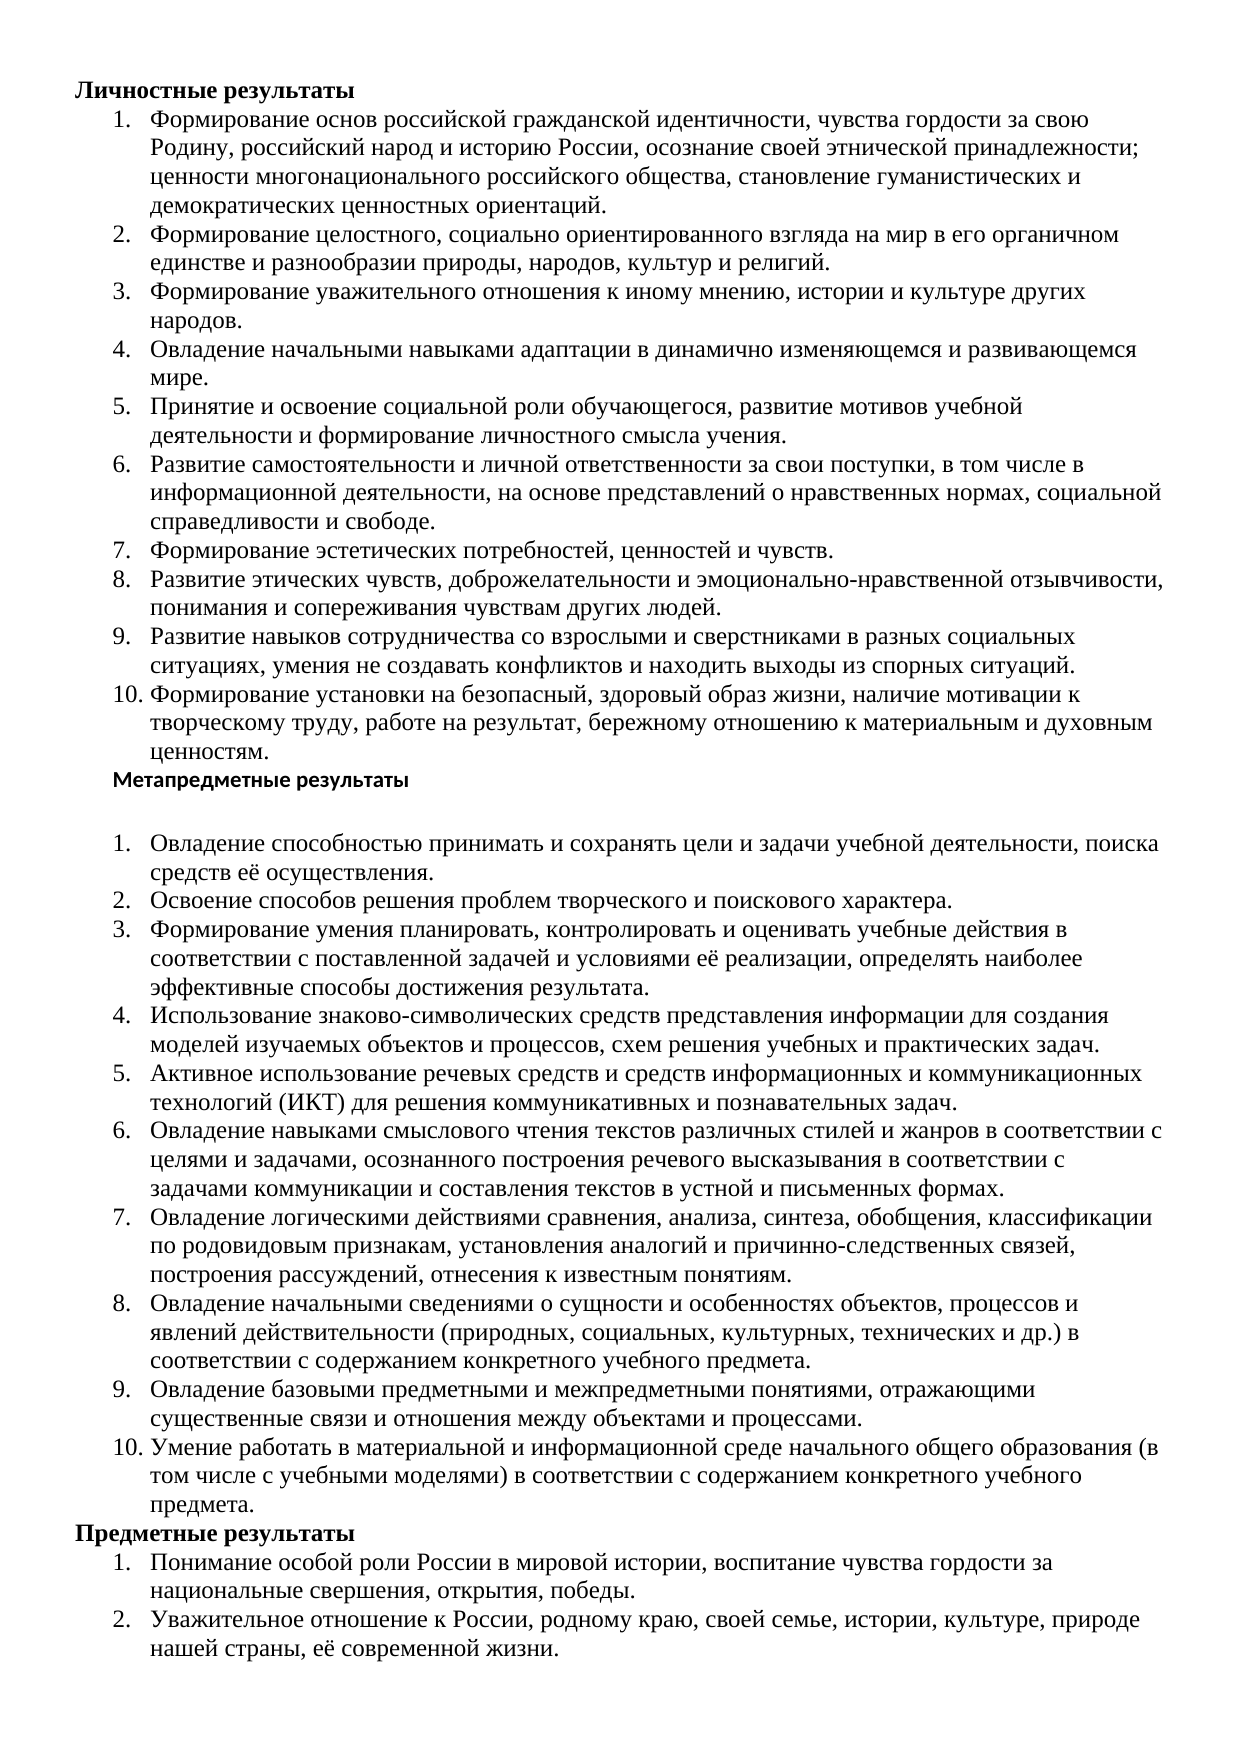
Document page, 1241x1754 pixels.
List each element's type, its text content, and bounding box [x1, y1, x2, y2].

list Формирование умения планировать, контролировать и оценивать учебные действия в соответствии с поставленной задачей и условиями её реализации, определять наиболее эффективные способы достижения результата. [112, 914, 1165, 1000]
list Развитие этических чувств, доброжелательности и эмоционально-нравственной отзывчивости, понимания и сопереживания чувствам других людей. [112, 564, 1165, 621]
list Овладение начальными навыками адаптации в динамично изменяющемся и развивающемся мире. [112, 334, 1165, 391]
list Формирование установки на безопасный, здоровый образ жизни, наличие мотивации к творческому труду, работе на результат, бережному отношению к материальным и духовным ценностям. [112, 679, 1165, 765]
list Овладение начальными сведениями о сущности и особенностях объектов, процессов и явлений действительности (природных, социальных, культурных, технических и др.) в соответствии с содержанием конкретного учебного предмета. [112, 1288, 1165, 1374]
list Умение работать в материальной и информационной среде начального общего образования (в том числе с учебными моделями) в соответствии с содержанием конкретного учебного предмета. [112, 1432, 1165, 1518]
list Активное использование речевых средств и средств информационных и коммуникационных технологий (ИКТ) для решения коммуникативных и познавательных задач. [112, 1058, 1165, 1115]
list Развитие самостоятельности и личной ответственности за свои поступки, в том числе в информационной деятельности, на основе представлений о нравственных нормах, социальной справедливости и свободе. [112, 449, 1165, 535]
list Овладение логическими действиями сравнения, анализа, синтеза, обобщения, классификации по родовидовым признакам, установления аналогий и причинно-следственных связей, построения рассуждений, отнесения к известным понятиям. [112, 1202, 1165, 1288]
list Формирование основ российской гражданской идентичности, чувства гордости за свою Родину, российский народ и историю России, осознание своей этнической принадлежности; ценности многонационального российского общества, становление гуманистических и демократических ценностных ориентаций. [112, 104, 1165, 219]
list Овладение навыками смыслового чтения текстов различных стилей и жанров в соответствии с целями и задачами, осознанного построения речевого высказывания в соответствии с задачами коммуникации и составления текстов в устной и письменных формах. [112, 1115, 1165, 1202]
list Освоение способов решения проблем творческого и поискового характера. [112, 885, 1165, 914]
list Развитие навыков сотрудничества со взрослыми и сверстниками в разных социальных ситуациях, умения не создавать конфликтов и находить выходы из спорных ситуаций. [112, 621, 1165, 679]
text Личностные результаты [75, 75, 1165, 104]
text Метапредметные результаты [112, 765, 1165, 793]
text Предметные результаты [75, 1518, 1165, 1547]
list Овладение базовыми предметными и межпредметными понятиями, отражающими существенные связи и отношения между объектами и процессами. [112, 1374, 1165, 1432]
list Уважительное отношение к России, родному краю, своей семье, истории, культуре, природе нашей страны, её современной жизни. [112, 1604, 1165, 1662]
list Использование знаково-символических средств представления информации для создания моделей изучаемых объектов и процессов, схем решения учебных и практических задач. [112, 1000, 1165, 1058]
list Понимание особой роли России в мировой истории, воспитание чувства гордости за национальные свершения, открытия, победы. [112, 1547, 1165, 1604]
list Принятие и освоение социальной роли обучающегося, развитие мотивов учебной деятельности и формирование личностного смысла учения. [112, 391, 1165, 449]
list Формирование уважительного отношения к иному мнению, истории и культуре других народов. [112, 276, 1165, 334]
list Формирование целостного, социально ориентированного взгляда на мир в его органичном единстве и разнообразии природы, народов, культур и религий. [112, 219, 1165, 276]
list Формирование эстетических потребностей, ценностей и чувств. [112, 535, 1165, 564]
list Овладение способностью принимать и сохранять цели и задачи учебной деятельности, поиска средств её осуществления. [112, 828, 1165, 885]
